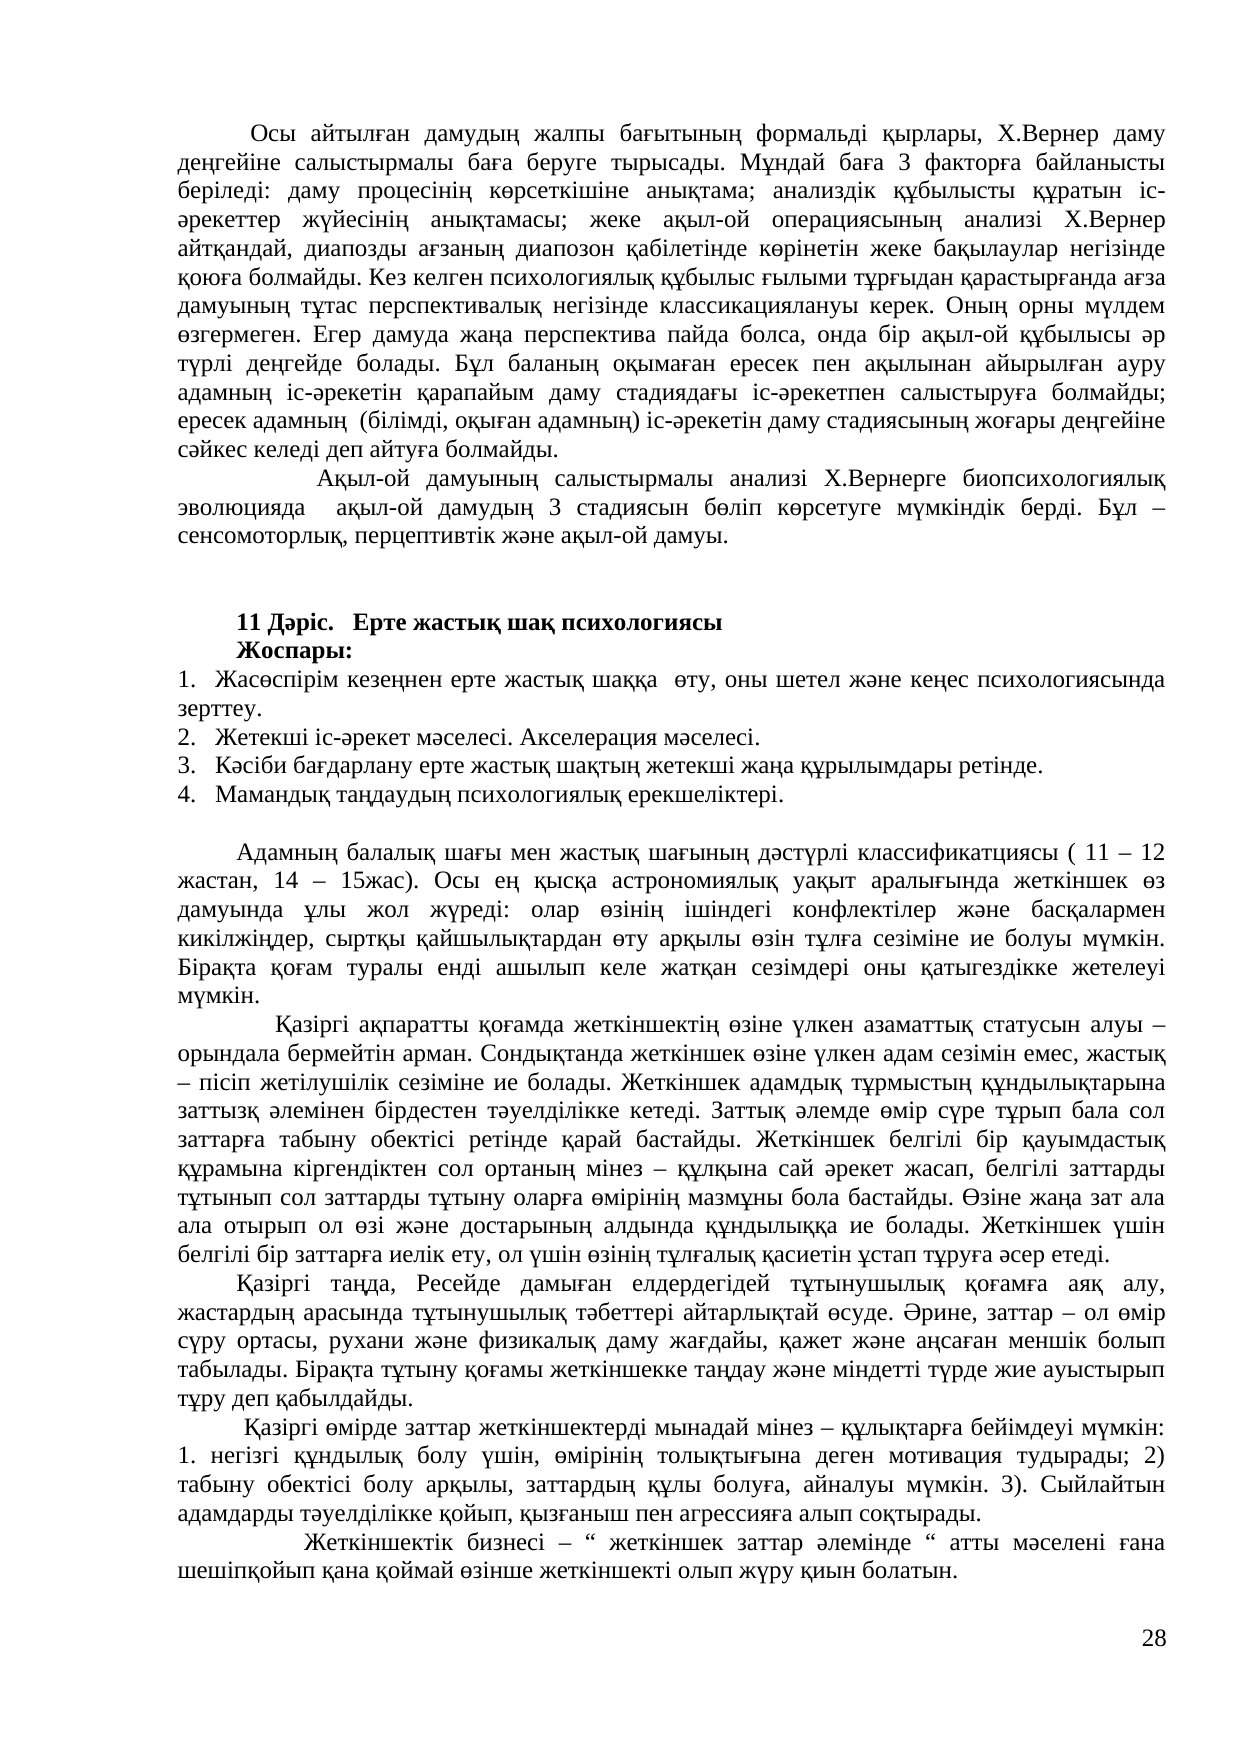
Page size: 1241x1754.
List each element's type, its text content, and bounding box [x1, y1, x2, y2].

list Жасөспірім кезеңнен ерте жастық шаққа өту, оны шетел және кеңес психологиясында зерттеу. [177, 664, 1167, 722]
text Осы айтылған дамудың жалпы бағытының формальді қырлары, Х.Вернер даму деңгейіне салыстырмалы баға беруге тырысады. Мұндай баға 3 факторға байланысты беріледі: даму процесінің көрсеткішіне анықтама; анализдік құбылысты құратын іс-әрекеттер жүйесінің анықтамасы; жеке ақыл-ой операциясының анализі Х.Вернер айтқандай, диапозды ағзаның диапозон қабілетінде көрінетін жеке бақылаулар негізінде қоюға болмайды. Кез келген психологиялық құбылыс ғылыми тұрғыдан қарастырғанда ағза дамуының тұтас перспективалық негізінде классикациялануы керек. Оның орны мүлдем өзгермеген. Егер дамуда жаңа перспектива пайда болса, онда бір ақыл-ой құбылысы әр түрлі деңгейде болады. Бұл баланың оқымаған ересек пен ақылынан айырылған ауру адамның іс-әрекетін қарапайым даму стадиядағы іс-әрекетпен салыстыруға болмайды; ересек адамның (білімді, оқыған адамның) іс-әрекетін даму стадиясының жоғары деңгейіне сәйкес келеді деп айтуға болмайды. [177, 118, 1167, 463]
text Қазіргі ақпаратты қоғамда жеткіншектің өзіне үлкен азаматтық статусын алуы – орындала бермейтін арман. Сондықтанда жеткіншек өзіне үлкен адам сезімін емес, жастық – пісіп жетілушілік сезіміне ие болады. Жеткіншек адамдық тұрмыстың құндылықтарына заттызқ әлемінен бірдестен тәуелділікке кетеді. Заттық әлемде өмір сүре тұрып бала сол заттарға табыну обектісі ретінде қарай бастайды. Жеткіншек белгілі бір қауымдастық құрамына кіргендіктен сол ортаның мінез – құлқына сай әрекет жасап, белгілі заттарды тұтынып сол заттарды тұтыну оларға өмірінің мазмұны бола бастайды. Өзіне жаңа зат ала ала отырып ол өзі және достарының алдында құндылыққа ие болады. Жеткіншек үшін белгілі бір заттарға иелік ету, ол үшін өзінің тұлғалық қасиетін ұстап тұруға әсер етеді. [177, 1009, 1167, 1268]
list Мамандық таңдаудың психологиялық ерекшеліктері. [177, 779, 1167, 808]
text Адамның балалық шағы мен жастық шағының дәстүрлі классификатциясы ( 11 – 12 жастан, 14 – 15жас). Осы ең қысқа астрономиялық уақыт аралығында жеткіншек өз дамуында ұлы жол жүреді: олар өзінің ішіндегі конфлектілер және басқалармен кикілжіңдер, сыртқы қайшылықтардан өту арқылы өзін тұлға сезіміне ие болуы мүмкін. Бірақта қоғам туралы енді ашылып келе жатқан сезімдері оны қатыгездікке жетелеуі мүмкін. [177, 837, 1167, 1009]
list Жетекші іс-әрекет мәселесі. Акселерация мәселесі. [177, 722, 1167, 751]
list Кәсіби бағдарлану ерте жастық шақтың жетекші жаңа құрылымдары ретінде. [177, 751, 1167, 779]
text Жоспары: [177, 636, 1167, 664]
text Ақыл-ой дамуының салыстырмалы анализі Х.Вернерге биопсихологиялық эволюцияда ақыл-ой дамудың 3 стадиясын бөліп көрсетуге мүмкіндік берді. Бұл – сенсомоторлық, перцептивтік және ақыл-ой дамуы. [177, 463, 1167, 549]
text 11 Дәріс. Ерте жастық шақ психологиясы [177, 607, 1167, 636]
text Қазіргі өмірде заттар жеткіншектерді мынадай мінез – құлықтарға бейімдеуі мүмкін: 1. негізгі құндылық болу үшін, өмірінің толықтығына деген мотивация тудырады; 2) табыну обектісі болу арқылы, заттардың құлы болуға, айналуы мүмкін. 3). Сыйлайтын адамдарды тәуелділікке қойып, қызғаныш пен агрессияға алып соқтырады. [177, 1412, 1167, 1527]
text Қазіргі таңда, Ресейде дамыған елдердегідей тұтынушылық қоғамға аяқ алу, жастардың арасында тұтынушылық тәбеттері айтарлықтай өсуде. Әрине, заттар – ол өмір сүру ортасы, рухани және физикалық даму жағдайы, қажет және аңсаған меншік болып табылады. Бірақта тұтыну қоғамы жеткіншекке таңдау және міндетті түрде жие ауыстырып тұру деп қабылдайды. [177, 1268, 1167, 1412]
text Жеткіншектік бизнесі – “ жеткіншек заттар әлемінде “ атты мәселені ғана шешіпқойып қана қоймай өзінше жеткіншекті олып жүру қиын болатын. [177, 1527, 1167, 1584]
